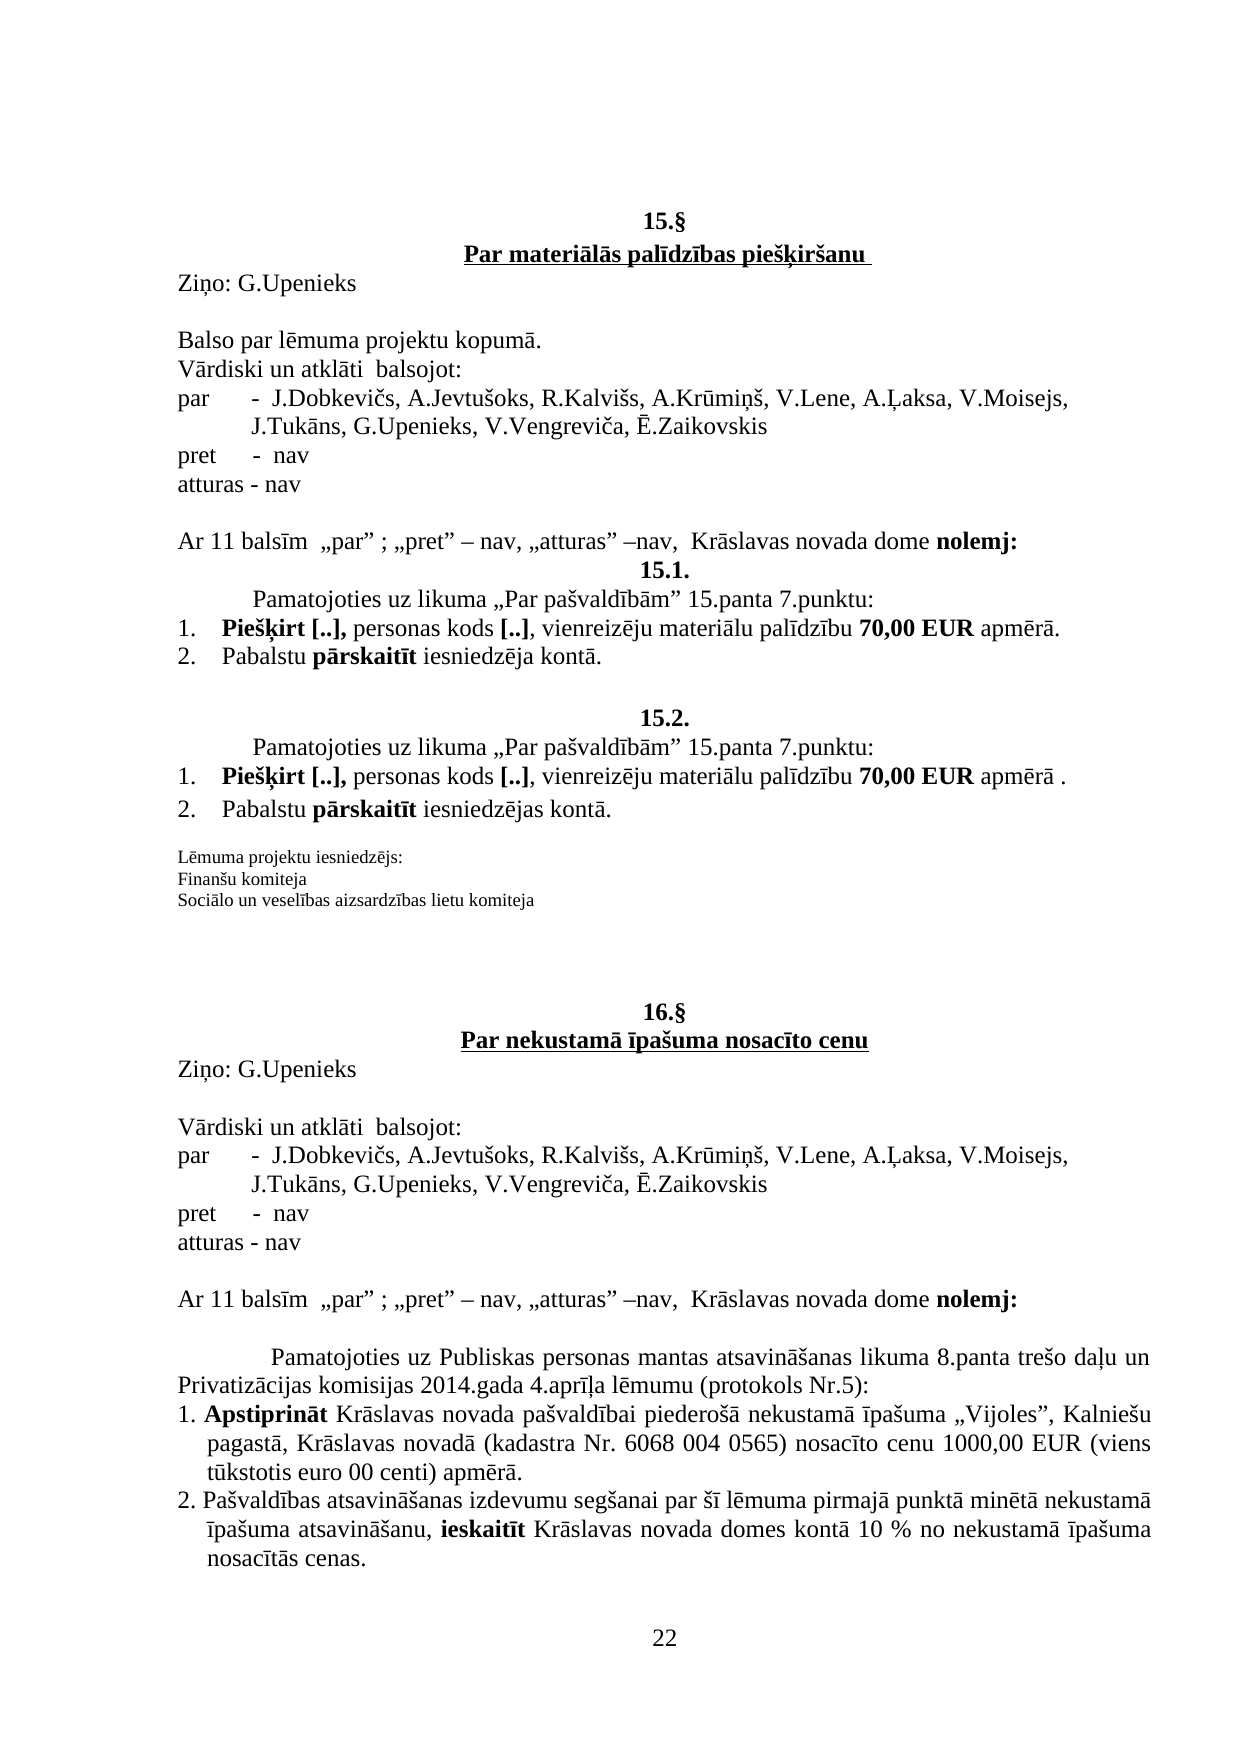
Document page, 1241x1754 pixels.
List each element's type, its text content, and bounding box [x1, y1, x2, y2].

text 15.1. [177, 555, 1152, 584]
text 15.§ [177, 206, 1152, 235]
text atturas - nav [177, 469, 1152, 498]
text Ar 11 balsīm „par” ; „pret” – nav, „atturas” –nav, Krāslavas novada dome nolemj: [177, 1284, 1152, 1313]
text Pamatojoties uz likuma „Par pašvaldībām” 15.panta 7.punktu: [177, 732, 1152, 761]
text Pamatojoties uz Publiskas personas mantas atsavināšanas likuma 8.panta trešo daļu un Privatizācijas komisijas 2014.gada 4.aprīļa lēmumu (protokols Nr.5): [177, 1342, 1152, 1399]
text Par nekustamā īpašuma nosacīto cenu [177, 1026, 1152, 1054]
text Vārdiski un atklāti balsojot: [177, 354, 1152, 383]
text Sociālo un veselības aizsardzības lietu komiteja [177, 889, 1152, 911]
text pret - nav [177, 1198, 1152, 1227]
list Piešķirt [..], personas kods [..], vienreizēju materiālu palīdzību 70,00 EUR apmērā. [177, 613, 1152, 641]
list Piešķirt [..], personas kods [..], vienreizēju materiālu palīdzību 70,00 EUR apmērā . [177, 761, 1152, 789]
text par - J.Dobkevičs, A.Jevtušoks, R.Kalvišs, A.Krūmiņš, V.Lene, A.Ļaksa, V.Moisejs, J.Tukāns, G.Upenieks, V.Vengreviča, Ē.Zaikovskis [177, 383, 1152, 440]
text Finanšu komiteja [177, 867, 1152, 889]
text Vārdiski un atklāti balsojot: [177, 1112, 1152, 1141]
text 2. Pašvaldības atsavināšanas izdevumu segšanai par šī lēmuma pirmajā punktā minētā nekustamā īpašuma atsavināšanu, ieskaitīt Krāslavas novada domes kontā 10 % no nekustamā īpašuma nosacītās cenas. [177, 1486, 1152, 1572]
text Lēmuma projektu iesniedzējs: [177, 846, 1152, 867]
text Pamatojoties uz likuma „Par pašvaldībām” 15.panta 7.punktu: [177, 584, 1152, 613]
text 1. Apstiprināt Krāslavas novada pašvaldībai piederošā nekustamā īpašuma „Vijoles”, Kalniešu pagastā, Krāslavas novadā (kadastra Nr. 6068 004 0565) nosacīto cenu 1000,00 EUR (viens tūkstotis euro 00 centi) apmērā. [177, 1399, 1152, 1486]
text Balso par lēmuma projektu kopumā. [177, 325, 1152, 354]
text Ar 11 balsīm „par” ; „pret” – nav, „atturas” –nav, Krāslavas novada dome nolemj: [177, 526, 1152, 555]
text Par materiālās palīdzības piešķiršanu [177, 239, 1152, 268]
text par - J.Dobkevičs, A.Jevtušoks, R.Kalvišs, A.Krūmiņš, V.Lene, A.Ļaksa, V.Moisejs, J.Tukāns, G.Upenieks, V.Vengreviča, Ē.Zaikovskis [177, 1141, 1152, 1198]
list Pabalstu pārskaitīt iesniedzēja kontā. [177, 641, 1152, 670]
text 16.§ [177, 997, 1152, 1026]
text 15.2. [177, 703, 1152, 732]
text atturas - nav [177, 1227, 1152, 1256]
text Ziņo: G.Upenieks [177, 268, 1152, 296]
list Pabalstu pārskaitīt iesniedzējas kontā. [177, 794, 1152, 822]
text pret - nav [177, 440, 1152, 469]
text Ziņo: G.Upenieks [177, 1054, 1152, 1083]
